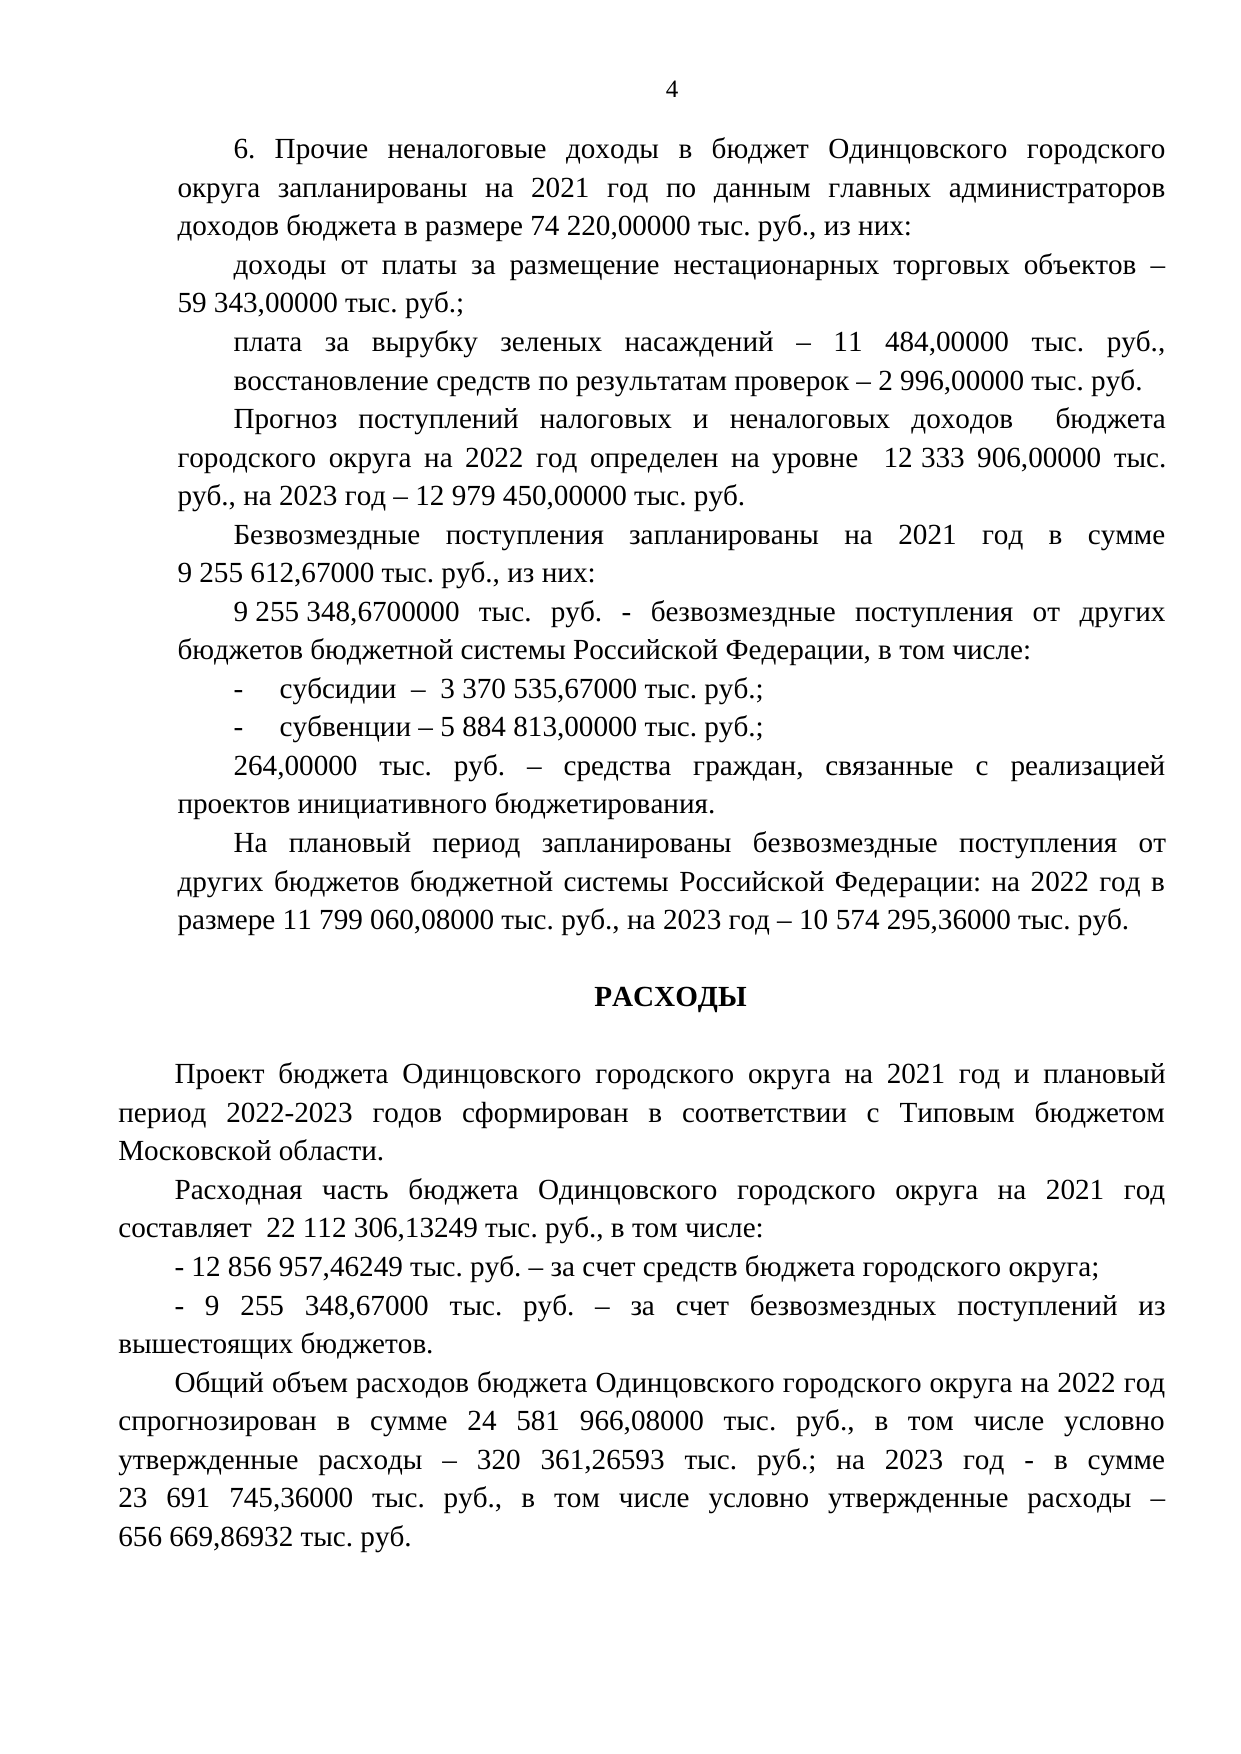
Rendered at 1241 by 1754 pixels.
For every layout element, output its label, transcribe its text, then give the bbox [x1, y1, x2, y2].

text - 9 255 348,67000 тыс. руб. – за счет безвозмездных поступлений из вышестоящих бюджетов. [118, 1288, 1166, 1360]
text - субсидии – 3 370 535,67000 тыс. руб.; [177, 671, 1166, 704]
text доходы от платы за размещение нестационарных торговых объектов – 59 343,00000 тыс. руб.; [177, 247, 1166, 319]
text Общий объем расходов бюджета Одинцовского городского округа на 2022 год спрогнозирован в сумме 24 581 966,08000 тыс. руб., в том числе условно утвержденные расходы – 320 361,26593 тыс. руб.; на 2023 год - в сумме 23 691 745,36000 тыс. руб., в том числе условно утвержденные расходы – 656 669,86932 тыс. руб. [118, 1365, 1166, 1552]
text плата за вырубку зеленых насаждений – 11 484,00000 тыс. руб., восстановление средств по результатам проверок – 2 996,00000 тыс. руб. [233, 324, 1166, 396]
text 9 255 348,6700000 тыс. руб. - безвозмездные поступления от других бюджетов бюджетной системы Российской Федерации, в том числе: [177, 594, 1166, 666]
text Проект бюджета Одинцовского городского округа на 2021 год и плановый период 2022-2023 годов сформирован в соответствии с Типовым бюджетом Московской области. [118, 1056, 1166, 1167]
text - 12 856 957,46249 тыс. руб. – за счет средств бюджета городского округа; [118, 1249, 1166, 1283]
text 264,00000 тыс. руб. – средства граждан, связанные с реализацией проектов инициативного бюджетирования. [177, 748, 1166, 820]
text РАСХОДЫ [118, 979, 1166, 1013]
text Безвозмездные поступления запланированы на 2021 год в сумме 9 255 612,67000 тыс. руб., из них: [177, 517, 1166, 589]
text На плановый период запланированы безвозмездные поступления от других бюджетов бюджетной системы Российской Федерации: на 2022 год в размере 11 799 060,08000 тыс. руб., на 2023 год – 10 574 295,36000 тыс. руб. [177, 825, 1166, 936]
text Расходная часть бюджета Одинцовского городского округа на 2021 год составляет 22 112 306,13249 тыс. руб., в том числе: [118, 1172, 1166, 1244]
text - субвенции – 5 884 813,00000 тыс. руб.; [177, 709, 1166, 743]
text Прогноз поступлений налоговых и неналоговых доходов бюджета городского округа на 2022 год определен на уровне 12 333 906,00000 тыс. руб., на 2023 год – 12 979 450,00000 тыс. руб. [177, 401, 1166, 512]
text 6. Прочие неналоговые доходы в бюджет Одинцовского городского округа запланированы на 2021 год по данным главных администраторов доходов бюджета в размере 74 220,00000 тыс. руб., из них: [177, 131, 1166, 242]
